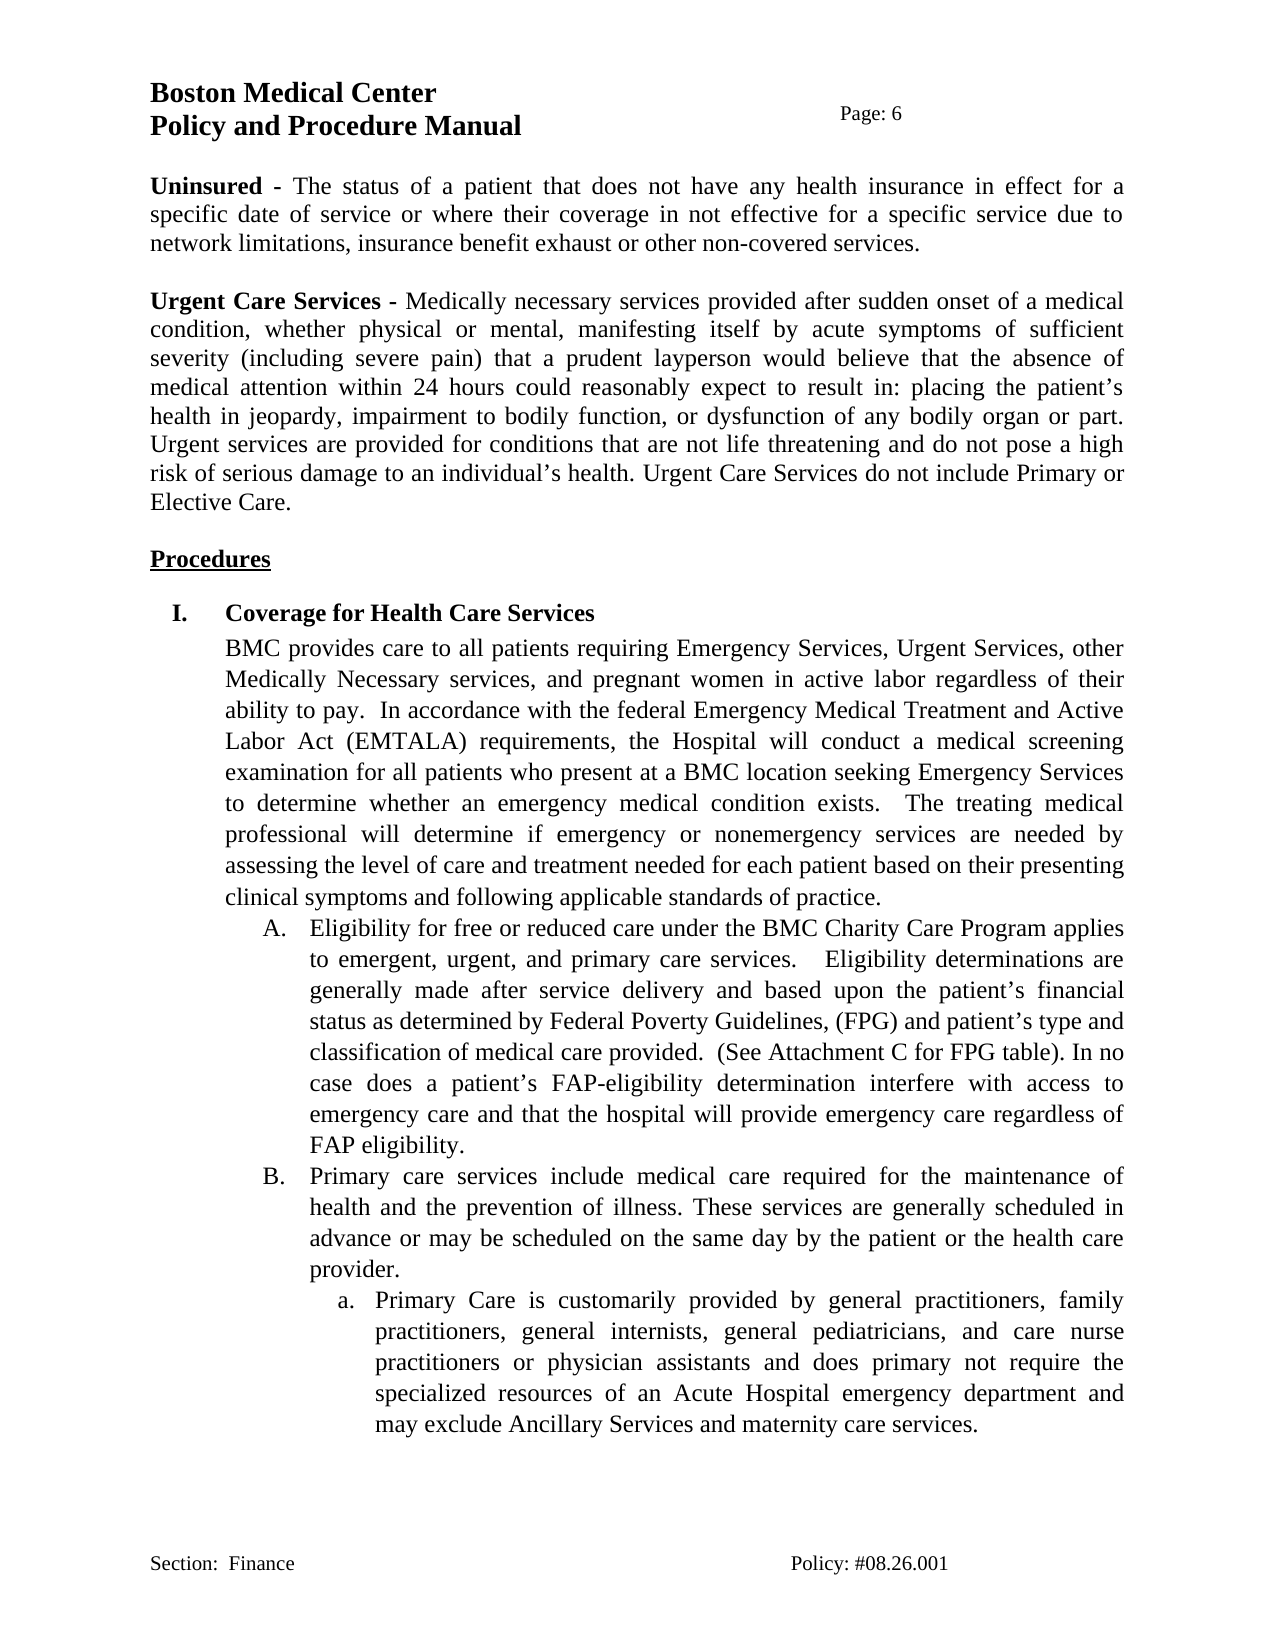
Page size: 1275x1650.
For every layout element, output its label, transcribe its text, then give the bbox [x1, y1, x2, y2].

text Uninsured - The status of a patient that does not have any health insurance in effect for a specific date of service or where their coverage in not effective for a specific service due to network limitations, insurance benefit exhaust or other non-covered services. [150, 171, 1125, 257]
subtitle Coverage for Health Care Services [187, 598, 1125, 627]
text BMC provides care to all patients requiring Emergency Services, Urgent Services, other Medically Necessary services, and pregnant women in active labor regardless of their ability to pay. In accordance with the federal Emergency Medical Treatment and Active Labor Act (EMTALA) requirements, the Hospital will conduct a medical screening examination for all patients who present at a BMC location seeking Emergency Services to determine whether an emergency medical condition exists. The treating medical professional will determine if emergency or nonemergency services are needed by assessing the level of care and treatment needed for each patient based on their presenting clinical symptoms and following applicable standards of practice. [225, 633, 1125, 910]
list Primary Care is customarily provided by general practitioners, family practitioners, general internists, general pediatricians, and care nurse practitioners or physician assistants and does primary not require the specialized resources of an Acute Hospital emergency department and may exclude Ancillary Services and maternity care services. [337, 1285, 1125, 1438]
list Eligibility for free or reduced care under the BMC Charity Care Program applies to emergent, urgent, and primary care services. Eligibility determinations are generally made after service delivery and based upon the patient’s financial status as determined by Federal Poverty Guidelines, (FPG) and patient’s type and classification of medical care provided. (See Attachment C for FPG table). In no case does a patient’s FAP-eligibility determination interfere with access to emergency care and that the hospital will provide emergency care regardless of FAP eligibility. [262, 913, 1125, 1159]
text Procedures [150, 544, 1125, 573]
list Primary care services include medical care required for the maintenance of health and the prevention of illness. These services are generally scheduled in advance or may be scheduled on the same day by the patient or the health care provider. [262, 1161, 1125, 1283]
text Urgent Care Services - Medically necessary services provided after sudden onset of a medical condition, whether physical or mental, manifesting itself by acute symptoms of sufficient severity (including severe pain) that a prudent layperson would believe that the absence of medical attention within 24 hours could reasonably expect to result in: placing the patient’s health in jeopardy, impairment to bodily function, or dysfunction of any bodily organ or part. Urgent services are provided for conditions that are not life threatening and do not pose a high risk of serious damage to an individual’s health. Urgent Care Services do not include Primary or Elective Care. [150, 286, 1125, 516]
